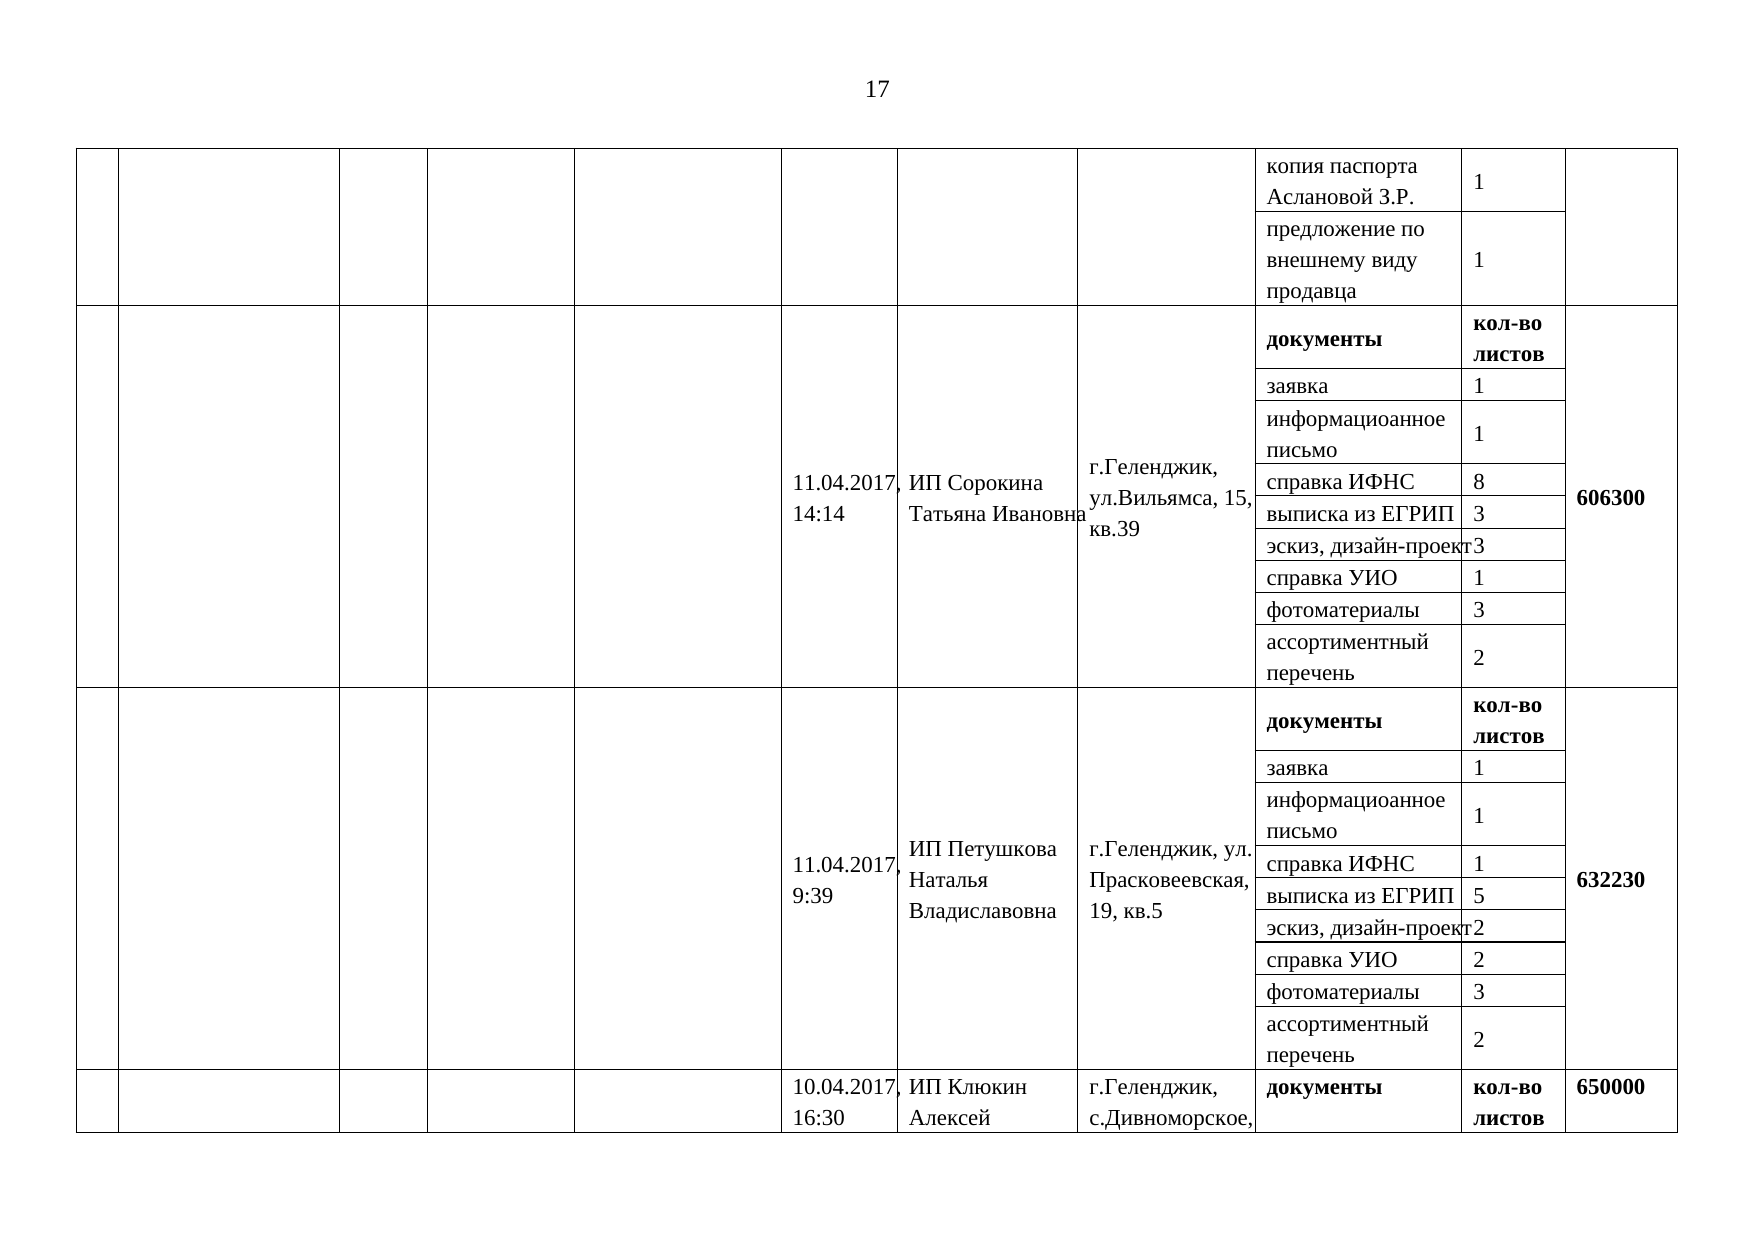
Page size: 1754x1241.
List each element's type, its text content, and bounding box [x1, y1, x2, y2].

table_cell 1 [1462, 561, 1565, 592]
table_cell предложение по внешнему виду продавца [1256, 212, 1461, 305]
table_cell справка ИФНС [1256, 464, 1461, 495]
table_cell информациоанное письмо [1256, 783, 1461, 845]
table_cell 8 [1462, 464, 1565, 495]
table_cell [575, 1070, 781, 1132]
table_cell 1 [1462, 369, 1565, 400]
table_cell ИП Петушкова Наталья Владиславовна [898, 688, 1077, 1069]
table_cell [77, 688, 118, 1069]
table_cell эскиз, дизайн-проект [1256, 529, 1461, 559]
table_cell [1078, 1070, 1255, 1132]
table_cell 3 [1462, 975, 1565, 1006]
table_cell справка УИО [1256, 561, 1461, 592]
table_cell документы [1256, 1070, 1461, 1132]
table_cell фотоматериалы [1256, 975, 1461, 1006]
table_cell ИП Сорокина Татьяна Ивановна [898, 306, 1077, 687]
table_cell справка УИО [1256, 943, 1461, 973]
table_cell 11.04.2017, 9:39 [782, 688, 897, 1069]
table_cell 2 [1462, 943, 1565, 973]
table_cell 5 [1462, 878, 1565, 909]
table_cell 11.04.2017, 14:14 [782, 306, 897, 687]
table_cell кол-во листов [1462, 1070, 1565, 1132]
table_cell [428, 306, 574, 687]
table_cell 606300 [1566, 306, 1677, 687]
table_cell [77, 1070, 118, 1132]
table_cell выписка из ЕГРИП [1256, 496, 1461, 527]
table_cell 1 [1462, 783, 1565, 845]
table_cell 1 [1462, 751, 1565, 782]
table_cell [575, 306, 781, 687]
table_cell [119, 1070, 339, 1132]
table_cell 2 [1462, 1007, 1565, 1069]
table_cell выписка из ЕГРИП [1256, 878, 1461, 909]
table_cell 10.04.2017, 16:30 [782, 1070, 897, 1132]
table_cell [119, 688, 339, 1069]
table_cell [119, 306, 339, 687]
table_cell [575, 688, 781, 1069]
table_cell кол-во листов [1462, 306, 1565, 368]
table_cell документы [1256, 306, 1461, 368]
table_cell 2 [1462, 910, 1565, 941]
table_cell 3 [1462, 593, 1565, 624]
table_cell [898, 1070, 1077, 1132]
table_cell 3 [1462, 529, 1565, 559]
table_cell ассортиментный перечень [1256, 1007, 1461, 1069]
table_cell [340, 1070, 427, 1132]
table_cell [77, 306, 118, 687]
table_cell г.Геленджик, ул.Вильямса, 15, кв.39 [1078, 306, 1255, 687]
table_cell ассортиментный перечень [1256, 625, 1461, 687]
table_cell заявка [1256, 369, 1461, 400]
table_cell информациоанное письмо [1256, 401, 1461, 463]
table_cell г.Геленджик, ул. Прасковеевская, 19, кв.5 [1078, 688, 1255, 1069]
table_cell [428, 688, 574, 1069]
table_cell кол-во листов [1462, 688, 1565, 750]
table_cell 3 [1462, 496, 1565, 527]
table_cell 2 [1462, 625, 1565, 687]
table_cell заявка [1256, 751, 1461, 782]
table_cell 1 [1462, 846, 1565, 877]
table_cell [428, 1070, 574, 1132]
table_cell 632230 [1566, 688, 1677, 1069]
table_cell 1 [1462, 212, 1565, 305]
table_cell 1 [1462, 401, 1565, 463]
table_cell фотоматериалы [1256, 593, 1461, 624]
table_cell документы [1256, 688, 1461, 750]
table_cell справка ИФНС [1256, 846, 1461, 877]
table_cell эскиз, дизайн-проект [1256, 910, 1461, 941]
table_cell [340, 688, 427, 1069]
table_cell 650000 [1566, 1070, 1677, 1132]
table_cell [340, 306, 427, 687]
table_cell копия паспорта Аслановой З.Р. [1256, 149, 1461, 211]
table_cell 1 [1462, 149, 1565, 211]
